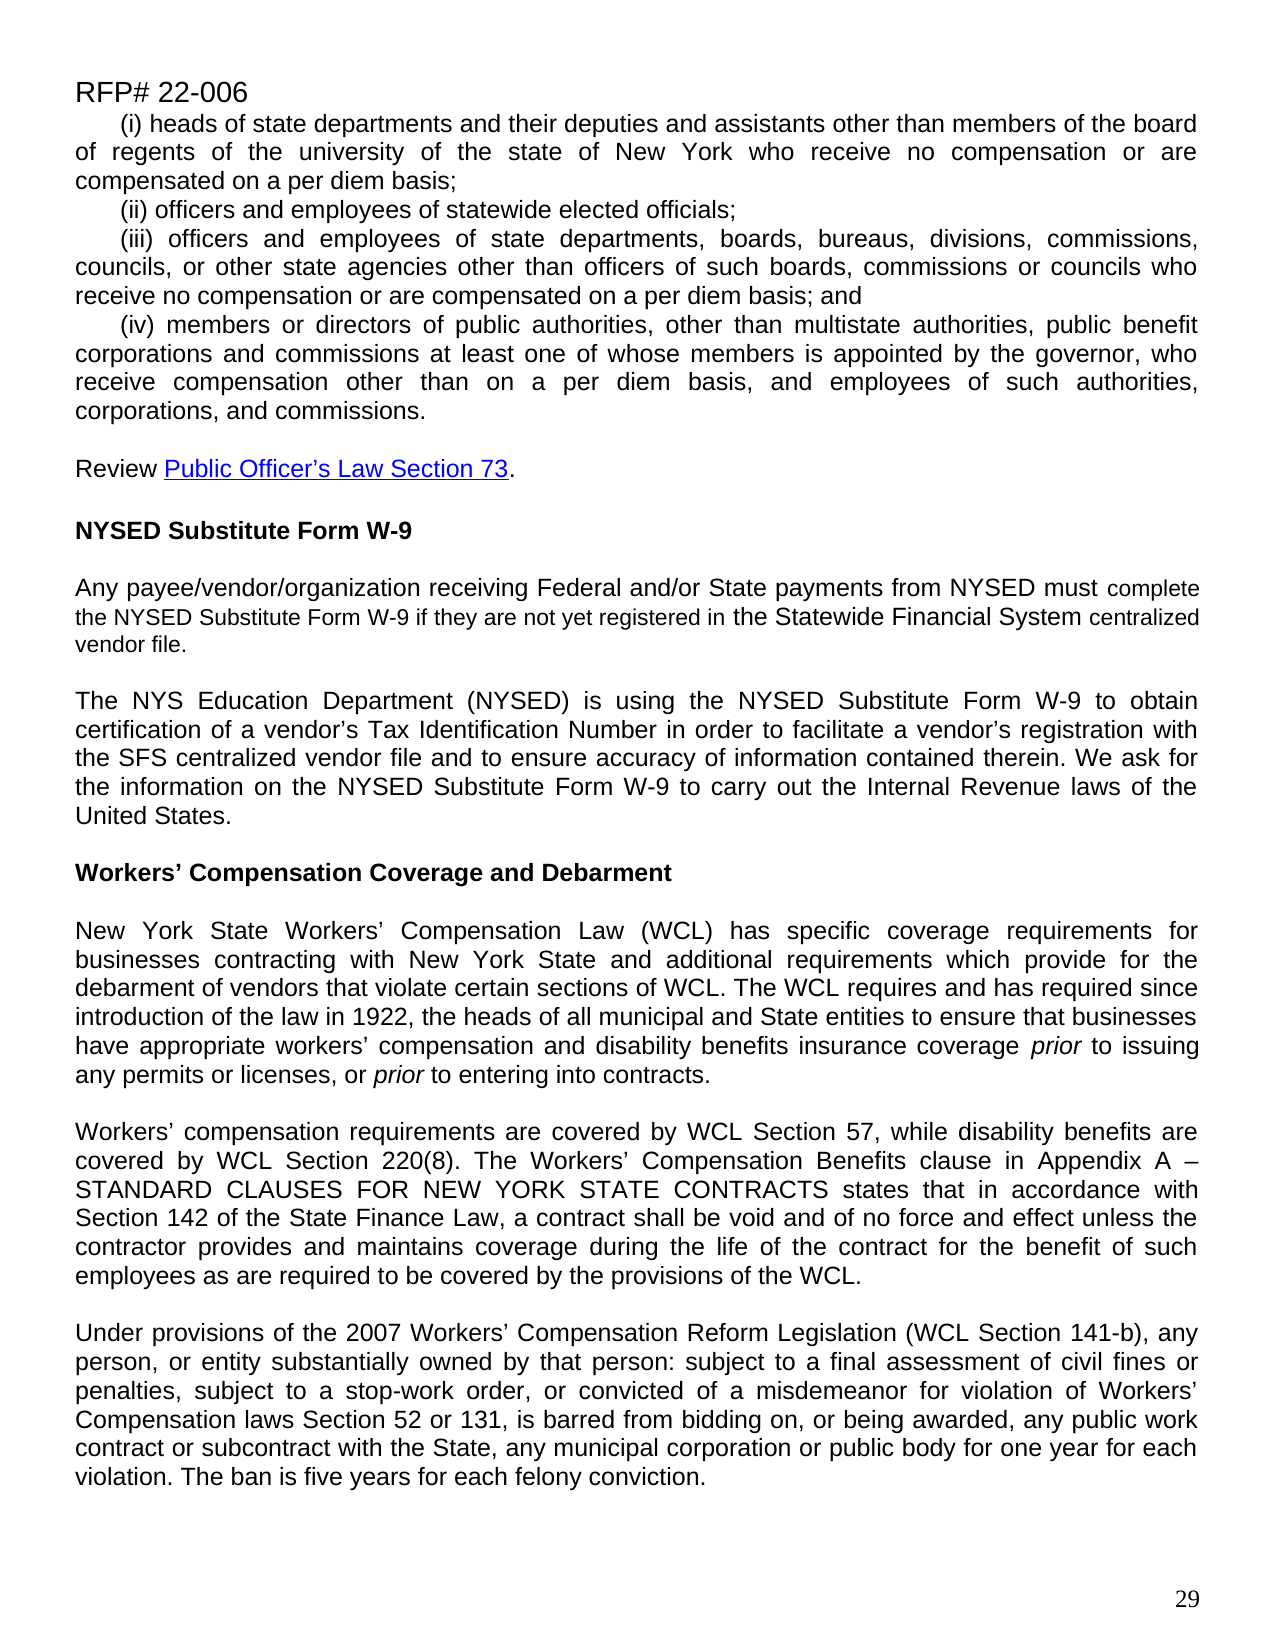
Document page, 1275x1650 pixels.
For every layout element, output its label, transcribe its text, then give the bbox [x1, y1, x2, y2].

text New York State Workers’ Compensation Law (WCL) has specific coverage requirements for businesses contracting with New York State and additional requirements which provide for the debarment of vendors that violate certain sections of WCL. The WCL requires and has required since introduction of the law in 1922, the heads of all municipal and State entities to ensure that businesses have appropriate workers’ compensation and disability benefits insurance coverage prior to issuing any permits or licenses, or prior to entering into contracts. [75, 916, 1200, 1088]
text Any payee/vendor/organization receiving Federal and/or State payments from NYSED must complete the NYSED Substitute Form W-9 if they are not yet registered in the Statewide Financial System centralized vendor file. [75, 573, 1200, 657]
text (i) heads of state departments and their deputies and assistants other than members of the board of regents of the university of the state of New York who receive no compensation or are compensated on a per diem basis; [75, 108, 1200, 195]
subtitle NYSED Substitute Form W-9 [75, 516, 1200, 544]
subtitle Workers’ Compensation Coverage and Debarment [75, 858, 1200, 887]
text (ii) officers and employees of statewide elected officials; [75, 195, 1200, 223]
text (iii) officers and employees of state departments, boards, bureaus, divisions, commissions, councils, or other state agencies other than officers of such boards, commissions or councils who receive no compensation or are compensated on a per diem basis; and [75, 223, 1200, 310]
text (iv) members or directors of public authorities, other than multistate authorities, public benefit corporations and commissions at least one of whose members is appointed by the governor, who receive compensation other than on a per diem basis, and employees of such authorities, corporations, and commissions. [75, 310, 1200, 425]
text Workers’ compensation requirements are covered by WCL Section 57, while disability benefits are covered by WCL Section 220(8). The Workers’ Compensation Benefits clause in Appendix A – STANDARD CLAUSES FOR NEW YORK STATE CONTRACTS states that in accordance with Section 142 of the State Finance Law, a contract shall be void and of no force and effect unless the contractor provides and maintains coverage during the life of the contract for the benefit of such employees as are required to be covered by the provisions of the WCL. [75, 1117, 1200, 1290]
text Review Public Officer’s Law Section 73. [75, 453, 1200, 482]
text The NYS Education Department (NYSED) is using the NYSED Substitute Form W-9 to obtain certification of a vendor’s Tax Identification Number in order to facilitate a vendor’s registration with the SFS centralized vendor file and to ensure accuracy of information contained therein. We ask for the information on the NYSED Substitute Form W-9 to carry out the Internal Revenue laws of the United States. [75, 686, 1200, 830]
text Under provisions of the 2007 Workers’ Compensation Reform Legislation (WCL Section 141-b), any person, or entity substantially owned by that person: subject to a final assessment of civil fines or penalties, subject to a stop-work order, or convicted of a misdemeanor for violation of Workers’ Compensation laws Section 52 or 131, is barred from bidding on, or being awarded, any public work contract or subcontract with the State, any municipal corporation or public body for one year for each violation. The ban is five years for each felony conviction. [75, 1318, 1200, 1491]
